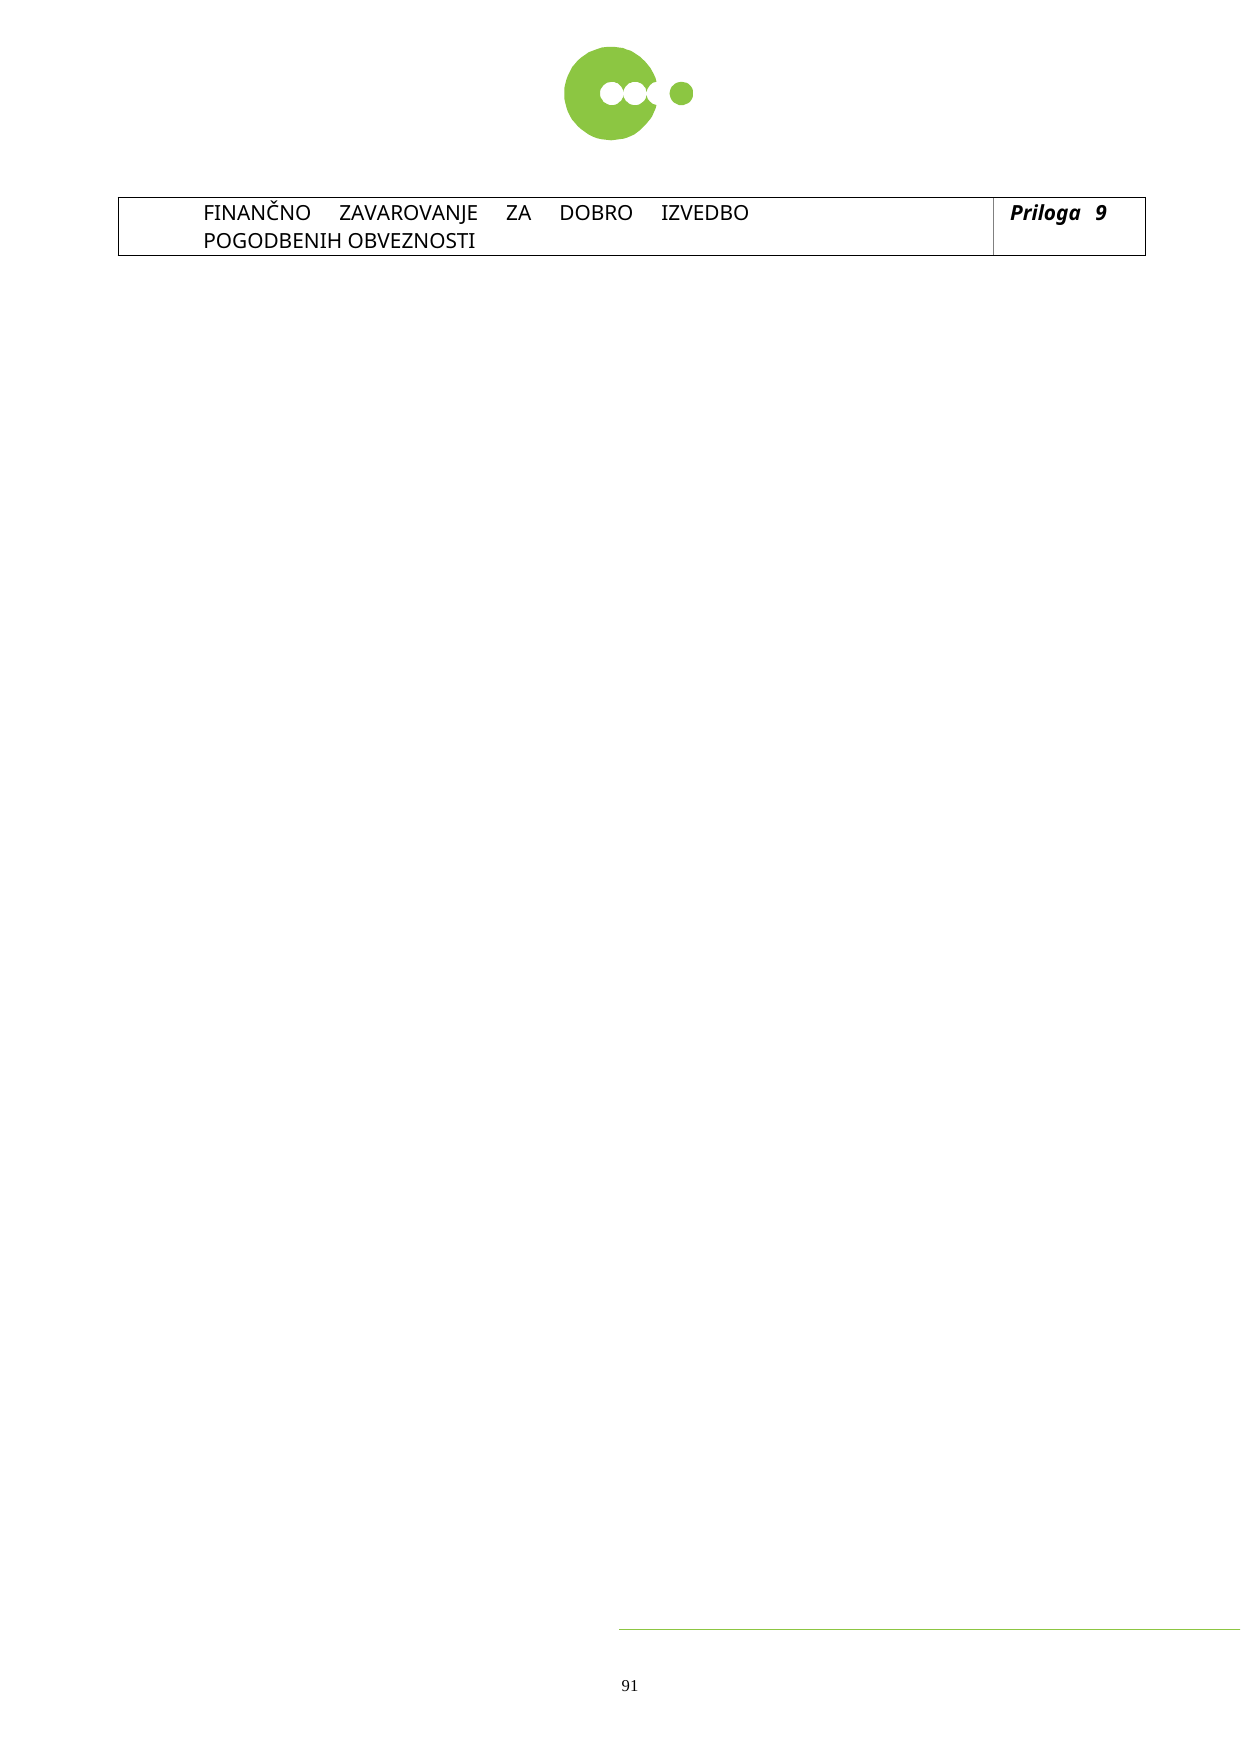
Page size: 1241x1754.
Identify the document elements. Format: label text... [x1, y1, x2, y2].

table_header [119, 198, 196, 255]
table_header Priloga [994, 198, 1088, 255]
table_header 9 [1088, 198, 1145, 255]
table_header FINANČNO ZAVAROVANJE ZA DOBRO IZVEDBO POGODBENIH OBVEZNOSTI [196, 198, 993, 255]
